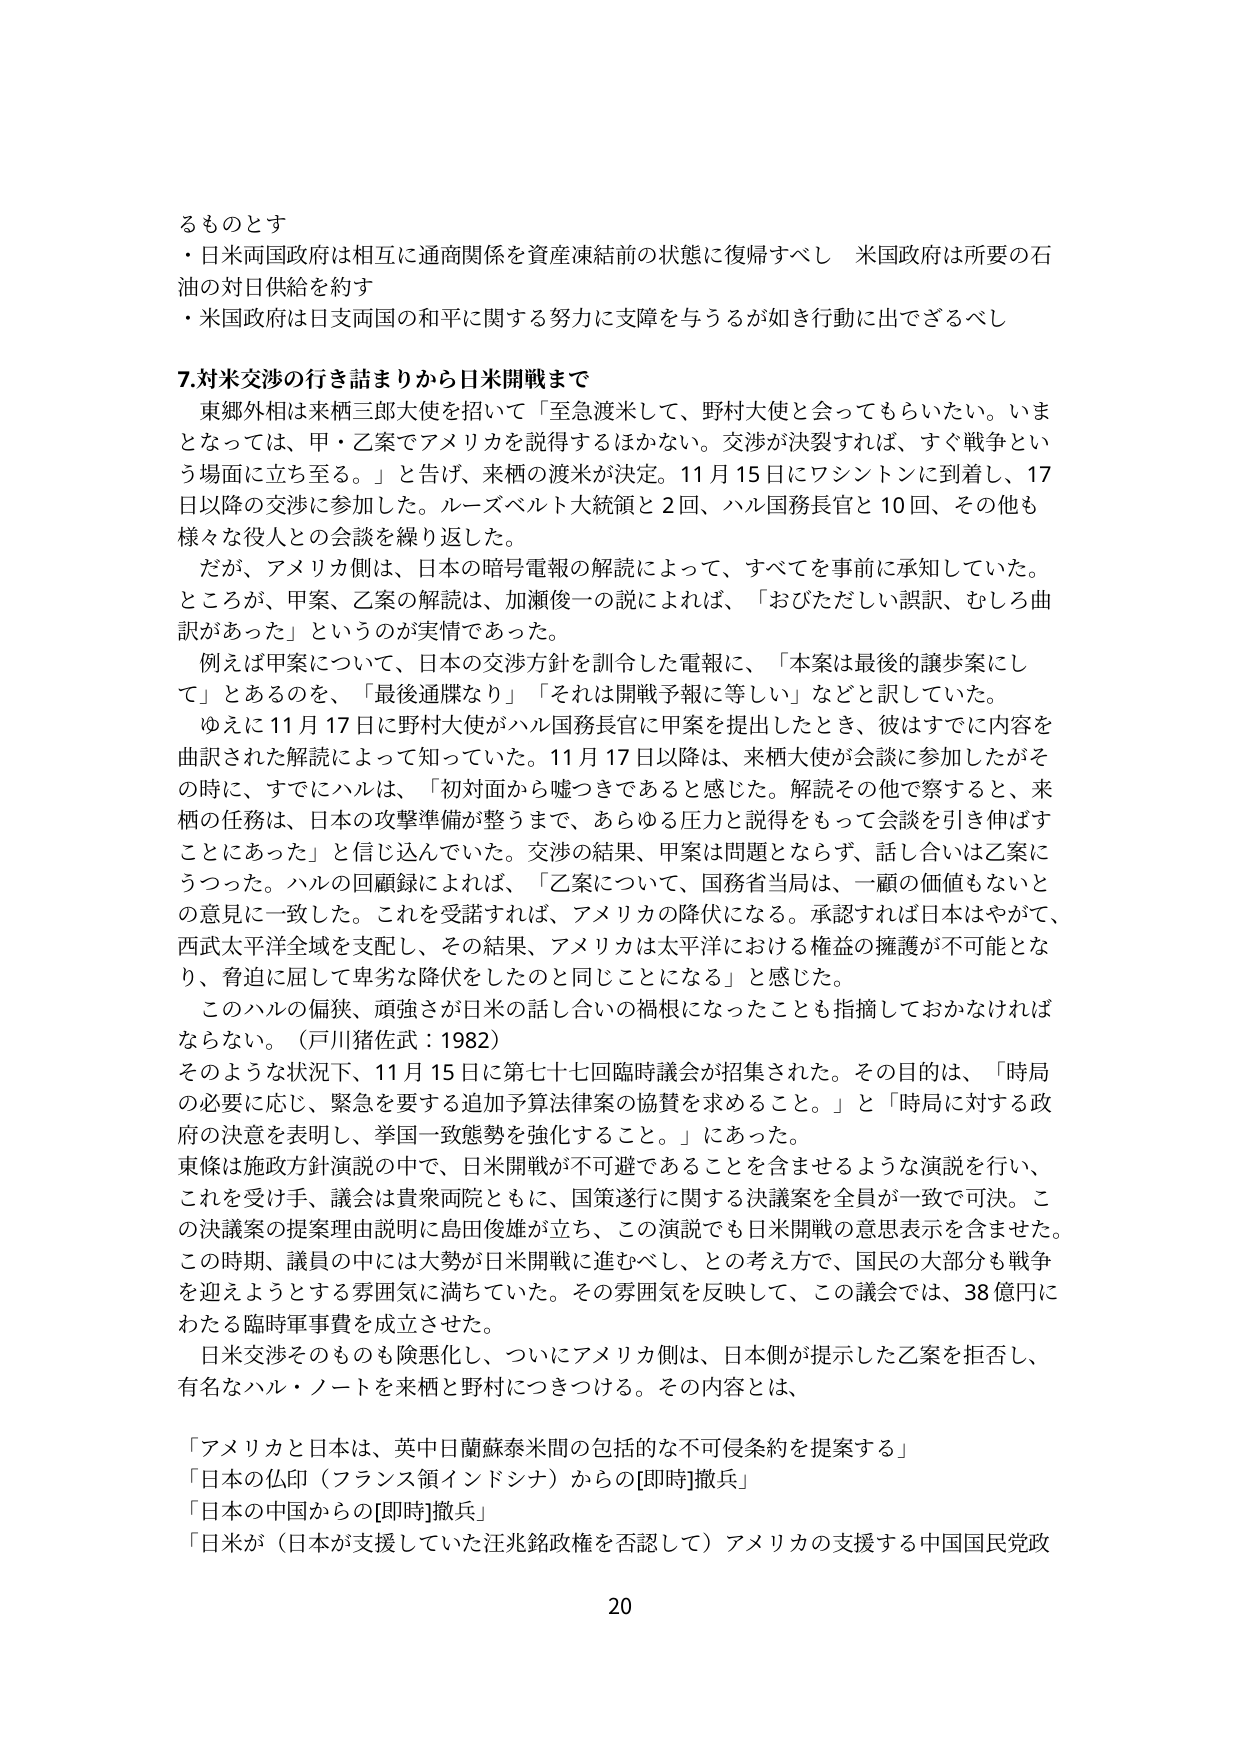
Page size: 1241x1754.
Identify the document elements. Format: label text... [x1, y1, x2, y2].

text 7.対米交渉の行き詰まりから日米開戦まで [177, 362, 1063, 394]
text 日米交渉そのものも険悪化し、ついにアメリカ側は、日本側が提示した乙案を拒否し、有名なハル・ノートを来栖と野村につきつける。その内容とは、 [177, 1338, 1063, 1401]
text 東郷外相は来栖三郎大使を招いて「至急渡米して、野村大使と会ってもらいたい。いまとなっては、甲・乙案でアメリカを説得するほかない。交渉が決裂すれば、すぐ戦争という場面に立ち至る。」と告げ、来栖の渡米が決定。11月15日にワシントンに到着し、17日以降の交渉に参加した。ルーズベルト大統領と2回、ハル国務長官と10回、その他も様々な役人との会談を繰り返した。 [177, 394, 1063, 551]
text 「日本の中国からの[即時]撤兵」 [177, 1494, 1063, 1526]
text ゆえに11月17日に野村大使がハル国務長官に甲案を提出したとき、彼はすでに内容を曲訳された解読によって知っていた。11月17日以降は、来栖大使が会談に参加したがその時に、すでにハルは、「初対面から嘘つきであると感じた。解読その他で察すると、来栖の任務は、日本の攻撃準備が整うまで、あらゆる圧力と説得をもって会談を引き伸ばすことにあった」と信じ込んでいた。交渉の結果、甲案は問題とならず、話し合いは乙案にうつった。ハルの回顧録によれば、「乙案について、国務省当局は、一顧の価値もないとの意見に一致した。これを受諾すれば、アメリカの降伏になる。承認すれば日本はやがて、西武太平洋全域を支配し、その結果、アメリカは太平洋における権益の擁護が不可能となり、脅迫に屈して卑劣な降伏をしたのと同じことになる」と感じた。 [177, 709, 1063, 992]
text だが、アメリカ側は、日本の暗号電報の解読によって、すべてを事前に承知していた。ところが、甲案、乙案の解読は、加瀬俊一の説によれば、「おびただしい誤訳、むしろ曲訳があった」というのが実情であった。 [177, 551, 1063, 646]
text 「日本の仏印（フランス領インドシナ）からの[即時]撤兵」 [177, 1463, 1063, 1494]
text 東條は施政方針演説の中で、日米開戦が不可避であることを含ませるような演説を行い、これを受け手、議会は貴衆両院ともに、国策遂行に関する決議案を全員が一致で可決。この決議案の提案理由説明に島田俊雄が立ち、この演説でも日米開戦の意思表示を含ませた。 [177, 1149, 1063, 1244]
text ・日米両国政府は相互に通商関係を資産凍結前の状態に復帰すべし 米国政府は所要の石油の対日供給を約す [177, 238, 1063, 301]
text 「アメリカと日本は、英中日蘭蘇泰米間の包括的な不可侵条約を提案する」 [177, 1431, 1063, 1463]
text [177, 1526, 1063, 1557]
text 例えば甲案について、日本の交渉方針を訓令した電報に、「本案は最後的譲歩案にして」とあるのを、「最後通牒なり」「それは開戦予報に等しい」などと訳していた。 [177, 646, 1063, 709]
text この時期、議員の中には大勢が日米開戦に進むべし、との考え方で、国民の大部分も戦争を迎えようとする雰囲気に満ちていた。その雰囲気を反映して、この議会では、38億円にわたる臨時軍事費を成立させた。 [177, 1244, 1063, 1338]
text そのような状況下、11月15日に第七十七回臨時議会が招集された。その目的は、「時局の必要に応じ、緊急を要する追加予算法律案の協賛を求めること。」と「時局に対する政府の決意を表明し、挙国一致態勢を強化すること。」にあった。 [177, 1055, 1063, 1149]
text このハルの偏狭、頑強さが日米の話し合いの禍根になったことも指摘しておかなければならない。（戸川猪佐武：1982） [177, 992, 1063, 1055]
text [177, 207, 1063, 238]
text ・米国政府は日支両国の和平に関する努力に支障を与うるが如き行動に出でざるべし [177, 301, 1063, 333]
